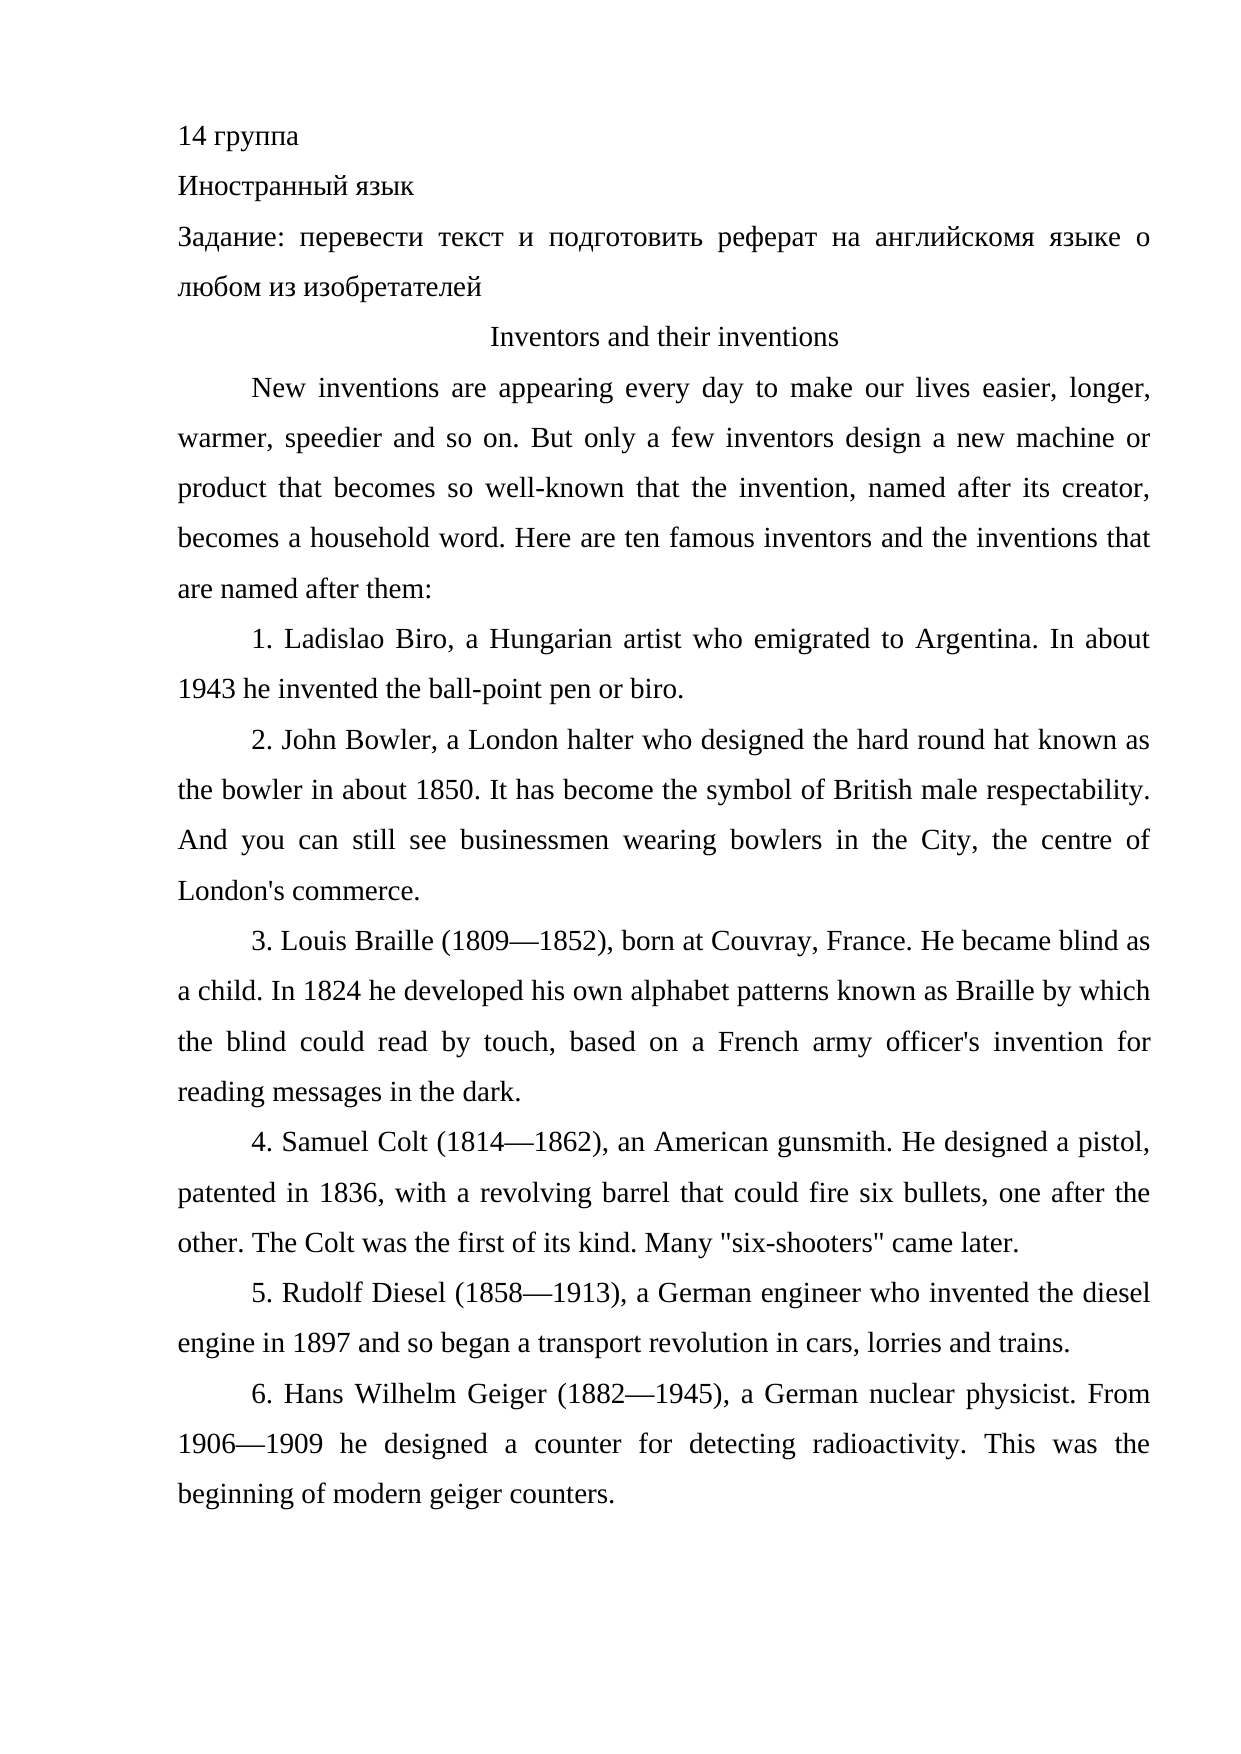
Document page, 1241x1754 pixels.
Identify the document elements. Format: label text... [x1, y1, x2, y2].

text Задание: перевести текст и подготовить реферат на английскомя языке о любом из изобретателей [177, 219, 1152, 303]
text Inventors and their inventions [177, 319, 1152, 353]
text 14 группа [177, 118, 1152, 152]
text 1. Ladislao Biro, a Hungarian artist who emigrated to Argentina. In about 1943 he invented the ball-point pen or biro. [177, 621, 1152, 705]
text 2. John Bowler, a London halter who designed the hard round hat known as the bowler in about 1850. It has become the symbol of British male respectability. And you can still see businessmen wearing bowlers in the City, the centre of London's commerce. [177, 722, 1152, 906]
text Иностранный язык [177, 168, 1152, 202]
text 5. Rudolf Diesel (1858—1913), a German engineer who invented the diesel engine in 1897 and so began a transport revolution in cars, lorries and trains. [177, 1275, 1152, 1359]
text 4. Samuel Colt (1814—1862), an American gunsmith. He designed a pistol, patented in 1836, with a revolving barrel that could fire six bullets, one after the other. The Colt was the first of its kind. Many "six-shooters" came later. [177, 1124, 1152, 1258]
text New inventions are appearing every day to make our lives easier, longer, warmer, speedier and so on. But only a few inventors design a new machine or product that becomes so well-known that the invention, named after its creator, becomes a household word. Here are ten famous inventors and the inventions that are named after them: [177, 370, 1152, 604]
text 6. Hans Wilhelm Geiger (1882—1945), a German nuclear physicist. From 1906—1909 he designed a counter for detecting radioactivity. This was the beginning of modern geiger counters. [177, 1376, 1152, 1510]
text 3. Louis Braille (1809—1852), born at Couvray, France. He became blind as a child. In 1824 he developed his own alphabet patterns known as Braille by which the blind could read by touch, based on a French army officer's invention for reading messages in the dark. [177, 923, 1152, 1108]
